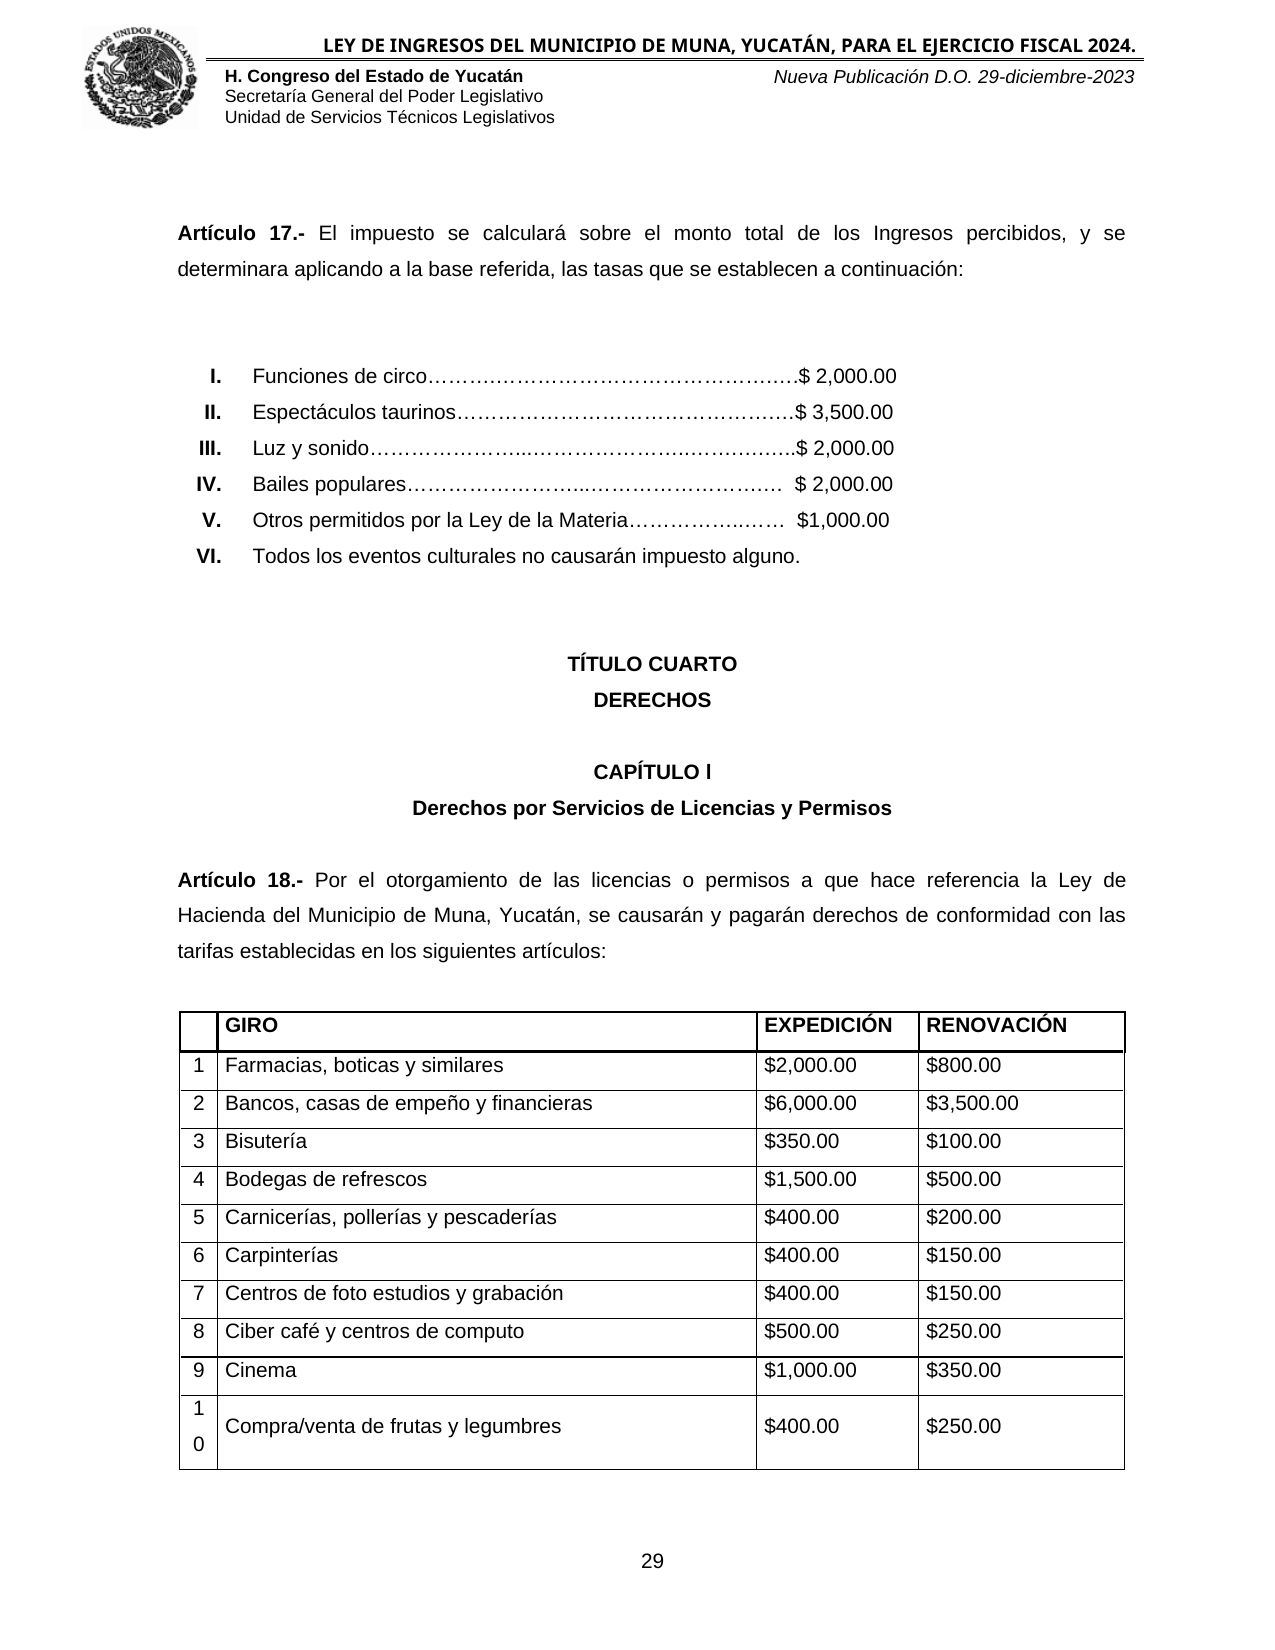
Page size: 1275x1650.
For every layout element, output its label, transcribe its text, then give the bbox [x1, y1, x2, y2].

table_cell $250.00 [919, 1318, 1124, 1356]
table_cell $400.00 [757, 1396, 918, 1468]
list Bailes populares……………………...…………………….… $ 2,000.00 [222, 472, 1127, 496]
table_header EXPEDICIÓN [758, 1013, 918, 1050]
table_cell 9 [180, 1356, 217, 1394]
table_cell 7 [180, 1280, 217, 1318]
table_cell $400.00 [757, 1205, 918, 1242]
table_header RENOVACIÓN [920, 1013, 1124, 1050]
table_cell $150.00 [919, 1280, 1124, 1318]
table_cell Carpinterías [218, 1243, 756, 1280]
list Otros permitidos por la Ley de la Materia……………..…… $1,000.00 [222, 508, 1127, 532]
text Derechos por Servicios de Licencias y Permisos [177, 796, 1127, 819]
table_cell 6 [180, 1242, 217, 1280]
text CAPÍTULO l [177, 759, 1127, 783]
table_header GIRO [219, 1013, 756, 1050]
table_cell 3 [180, 1128, 217, 1166]
table_cell Carnicerías, pollerías y pescaderías [218, 1205, 756, 1242]
text TÍTULO CUARTO [177, 652, 1127, 676]
text Artículo 17.- El impuesto se calculará sobre el monto total de los Ingresos percibidos, y se determinara aplicando a la base referida, las tasas que se establecen a continuación: [177, 221, 1127, 280]
list Luz y sonido…………………...…………………..…….….…..$ 2,000.00 [222, 436, 1127, 460]
table_cell Centros de foto estudios y grabación [218, 1281, 756, 1318]
table_cell $250.00 [919, 1395, 1124, 1468]
table_cell $150.00 [919, 1242, 1124, 1280]
table_cell $100.00 [919, 1128, 1124, 1166]
table_cell $350.00 [757, 1129, 918, 1166]
text DERECHOS [177, 688, 1127, 712]
table_cell Bodegas de refrescos [218, 1167, 756, 1204]
table_cell $1,000.00 [757, 1358, 918, 1394]
table_cell $1,500.00 [757, 1167, 918, 1204]
table_cell $350.00 [919, 1356, 1124, 1394]
table_cell $3,500.00 [919, 1090, 1124, 1128]
table_cell 2 [180, 1090, 217, 1128]
text Artículo 18.- Por el otorgamiento de las licencias o permisos a que hace referencia la Ley de Hacienda del Municipio de Muna, Yucatán, se causarán y pagarán derechos de conformidad con las tarifas establecidas en los siguientes artículos: [177, 867, 1127, 963]
table_cell $800.00 [919, 1050, 1124, 1089]
table_cell Farmacias, boticas y similares [218, 1053, 756, 1089]
table_cell 10 [180, 1395, 217, 1468]
table_cell $500.00 [919, 1166, 1124, 1204]
table_cell $6,000.00 [757, 1091, 918, 1128]
list Espectáculos taurinos……………………………………….…$ 3,500.00 [222, 400, 1127, 424]
list Funciones de circo……….………………………………….….$ 2,000.00 [222, 364, 1127, 388]
list Todos los eventos culturales no causarán impuesto alguno. [222, 544, 1127, 568]
table_cell 1 [180, 1053, 217, 1089]
table_cell Ciber café y centros de computo [218, 1319, 756, 1356]
table_cell $400.00 [757, 1281, 918, 1318]
table_cell $400.00 [757, 1243, 918, 1280]
table_cell $2,000.00 [757, 1053, 918, 1089]
table_cell Compra/venta de frutas y legumbres [218, 1396, 756, 1468]
table_cell Bisutería [218, 1129, 756, 1166]
table_cell 8 [180, 1318, 217, 1356]
table_cell Bancos, casas de empeño y financieras [218, 1091, 756, 1128]
table_cell Cinema [218, 1358, 756, 1394]
table_cell $200.00 [919, 1204, 1124, 1242]
table_header [181, 1013, 216, 1050]
table_cell $500.00 [757, 1319, 918, 1356]
table_cell 4 [180, 1166, 217, 1204]
table_cell 5 [180, 1204, 217, 1242]
